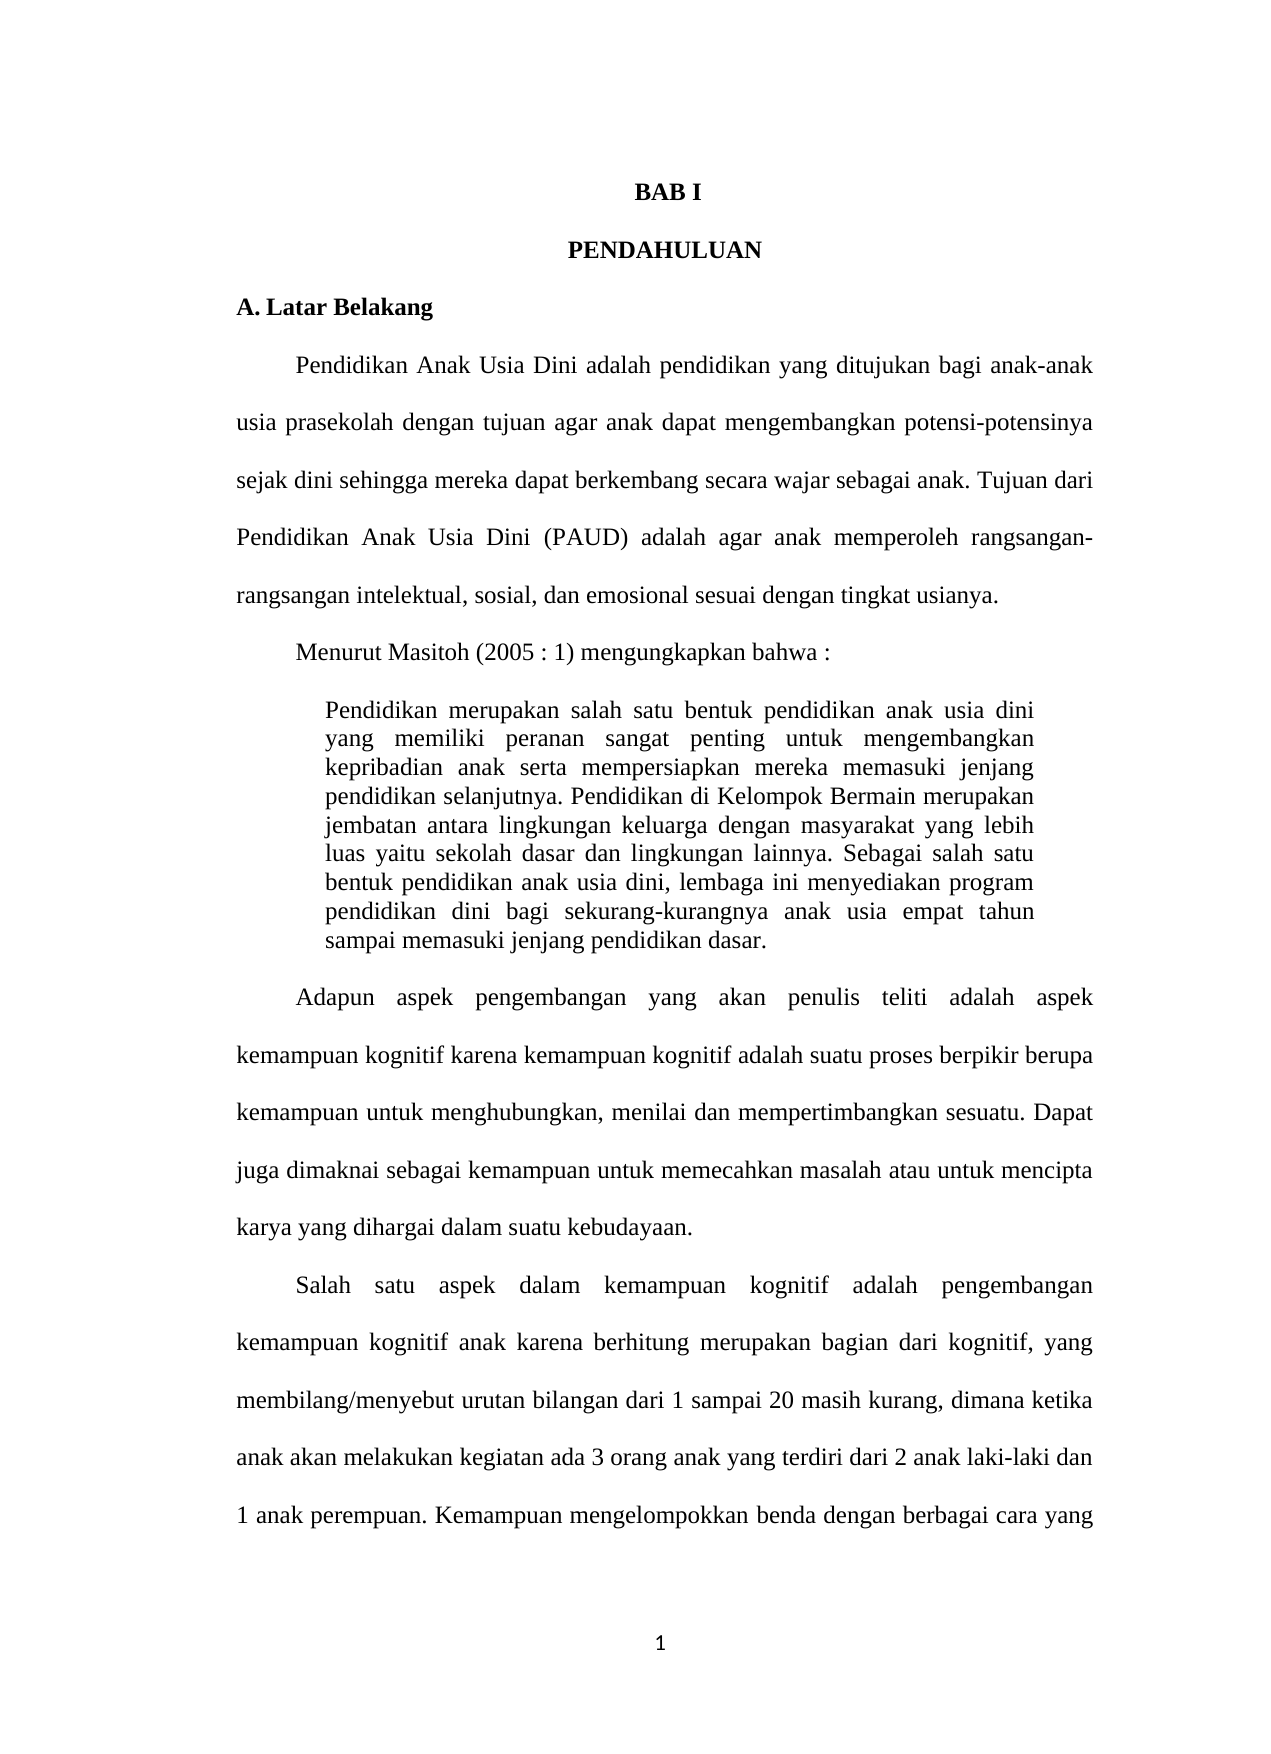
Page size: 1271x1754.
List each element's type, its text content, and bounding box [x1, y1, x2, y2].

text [236, 1270, 1094, 1528]
text PENDAHULUAN [236, 235, 1094, 263]
text Menurut Masitoh (2005 : 1) mengungkapkan bahwa : [236, 637, 1094, 666]
list Latar Belakang [236, 292, 1094, 321]
text Pendidikan Anak Usia Dini adalah pendidikan yang ditujukan bagi anak-anak usia prasekolah dengan tujuan agar anak dapat mengembangkan potensi-potensinya sejak dini sehingga mereka dapat berkembang secara wajar sebagai anak. Tujuan dari Pendidikan Anak Usia Dini (PAUD) adalah agar anak memperoleh rangsangan-rangsangan intelektual, sosial, dan emosional sesuai dengan tingkat usianya. [236, 350, 1094, 608]
text BAB I [236, 177, 1094, 206]
text Adapun aspek pengembangan yang akan penulis teliti adalah aspek kemampuan kognitif karena kemampuan kognitif adalah suatu proses berpikir berupa kemampuan untuk menghubungkan, menilai dan mempertimbangkan sesuatu. Dapat juga dimaknai sebagai kemampuan untuk memecahkan masalah atau untuk mencipta karya yang dihargai dalam suatu kebudayaan. [236, 982, 1094, 1241]
text Pendidikan merupakan salah satu bentuk pendidikan anak usia dini yang memiliki peranan sangat penting untuk mengembangkan kepribadian anak serta mempersiapkan mereka memasuki jenjang pendidikan selanjutnya. Pendidikan di Kelompok Bermain merupakan jembatan antara lingkungan keluarga dengan masyarakat yang lebih luas yaitu sekolah dasar dan lingkungan lainnya. Sebagai salah satu bentuk pendidikan anak usia dini, lembaga ini menyediakan program pendidikan dini bagi sekurang-kurangnya anak usia empat tahun sampai memasuki jenjang pendidikan dasar. [325, 695, 1034, 953]
